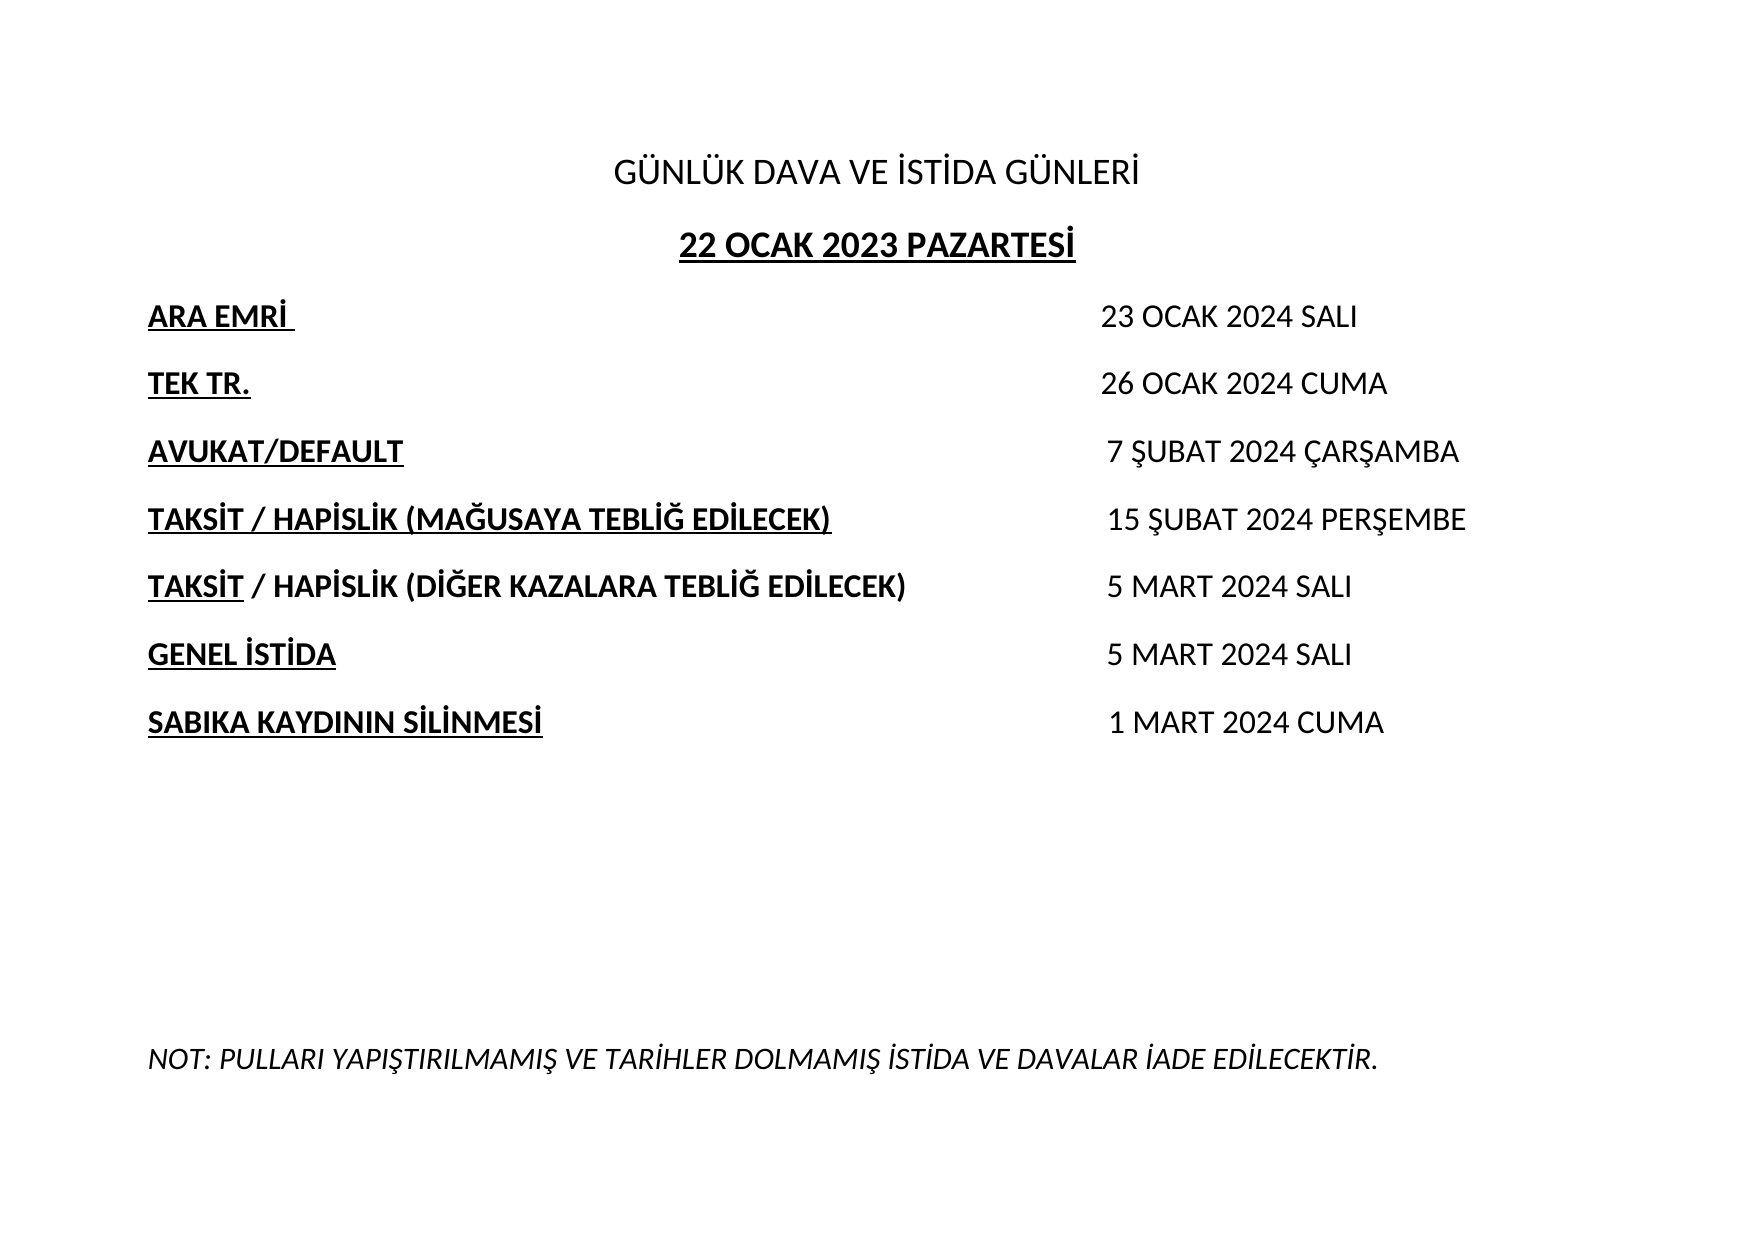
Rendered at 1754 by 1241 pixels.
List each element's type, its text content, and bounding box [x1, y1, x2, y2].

text TEK TR. 26 OCAK 2024 CUMA [148, 362, 1606, 403]
text 22 OCAK 2023 PAZARTESİ [148, 221, 1606, 267]
text SABIKA KAYDININ SİLİNMESİ 1 MART 2024 CUMA [148, 701, 1606, 742]
text GÜNLÜK DAVA VE İSTİDA GÜNLERİ [148, 148, 1606, 193]
text TAKSİT / HAPİSLİK (DİĞER KAZALARA TEBLİĞ EDİLECEK) 5 MART 2024 SALI [148, 565, 1606, 606]
text GENEL İSTİDA 5 MART 2024 SALI [148, 633, 1606, 673]
text ARA EMRİ 23 OCAK 2024 SALI [148, 295, 1606, 335]
text AVUKAT/DEFAULT 7 ŞUBAT 2024 ÇARŞAMBA [148, 430, 1606, 471]
text TAKSİT / HAPİSLİK (MAĞUSAYA TEBLİĞ EDİLECEK) 15 ŞUBAT 2024 PERŞEMBE [148, 497, 1606, 538]
text NOT: PULLARI YAPIŞTIRILMAMIŞ VE TARİHLER DOLMAMIŞ İSTİDA VE DAVALAR İADE EDİLECEKTİR. [148, 1039, 1606, 1077]
